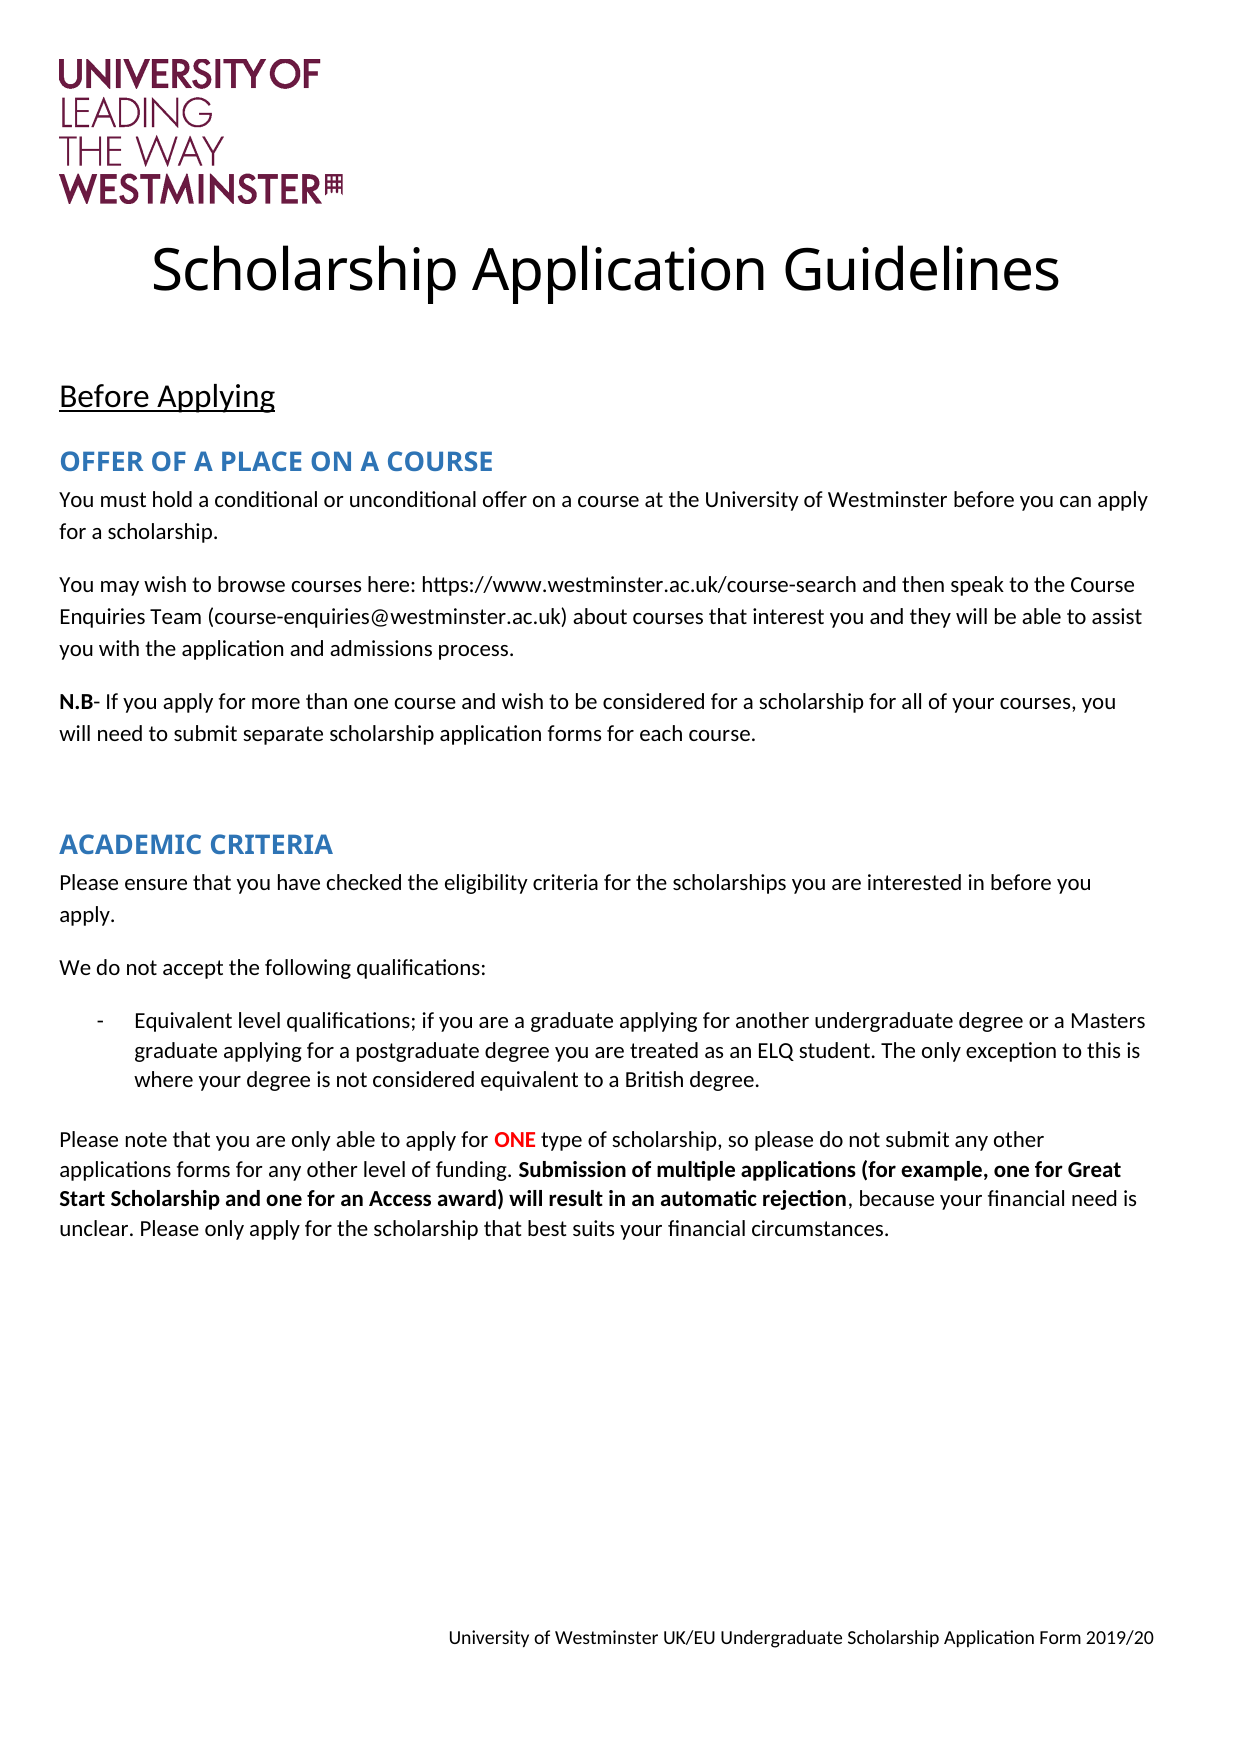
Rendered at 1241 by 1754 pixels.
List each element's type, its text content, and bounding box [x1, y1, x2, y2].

text Before Applying [59, 375, 1154, 416]
text Please note that you are only able to apply for ONE type of scholarship, so please do not submit any other applications forms for any other level of funding. Submission of multiple applications (for example, one for Great Start Scholarship and one for an Access award) will result in an automatic rejection, because your financial need is unclear. Please only apply for the scholarship that best suits your financial circumstances. [59, 1125, 1154, 1242]
text You may wish to browse courses here: https://www.westminster.ac.uk/course-search and then speak to the Course Enquiries Team (course-enquiries@westminster.ac.uk) about courses that interest you and they will be able to assist you with the application and admissions process. [59, 570, 1154, 662]
list Equivalent level qualifications; if you are a graduate applying for another undergraduate degree or a Masters graduate applying for a postgraduate degree you are treated as an ELQ student. The only exception to this is where your degree is not considered equivalent to a British degree. [97, 1006, 1154, 1094]
picture [59, 59, 343, 204]
text ACADEMIC CRITERIA [59, 826, 1154, 862]
text We do not accept the following qualifications: [59, 953, 1154, 981]
text OFFER OF A PLACE ON A COURSE [59, 442, 1154, 479]
title Scholarship Application Guidelines [59, 228, 1154, 307]
text N.B- If you apply for more than one course and wish to be considered for a scholarship for all of your courses, you will need to submit separate scholarship application forms for each course. [59, 687, 1154, 748]
text You must hold a conditional or unconditional offer on a course at the University of Westminster before you can apply for a scholarship. [59, 485, 1154, 545]
text Please ensure that you have checked the eligibility criteria for the scholarships you are interested in before you apply. [59, 868, 1154, 928]
